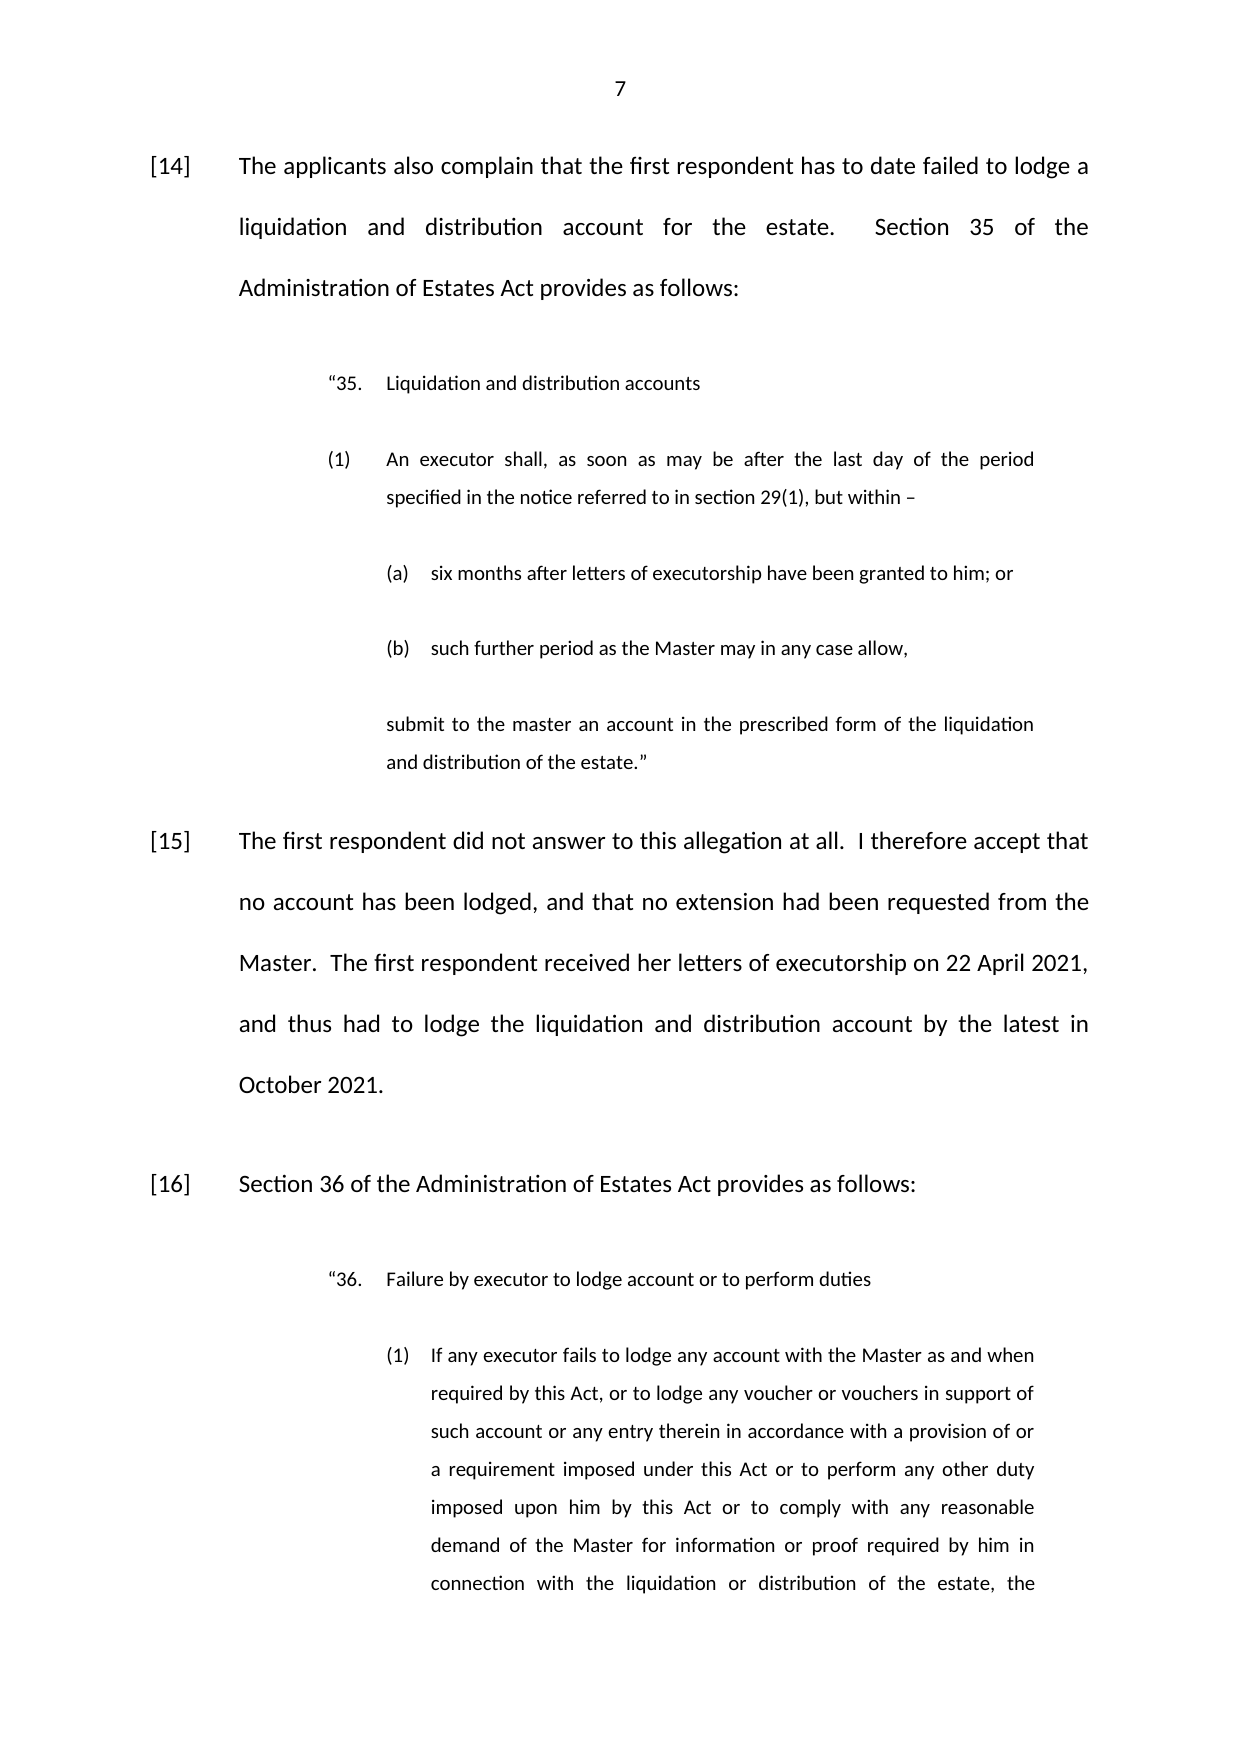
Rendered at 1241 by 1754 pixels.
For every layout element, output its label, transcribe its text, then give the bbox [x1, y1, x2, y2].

list The first respondent did not answer to this allegation at all. I therefore accept that no account has been lodged, and that no extension had been requested from the Master. The first respondent received her letters of executorship on 22 April 2021, and thus had to lodge the liquidation and distribution account by the latest in October 2021. [150, 825, 1090, 1100]
list (a) six months after letters of executorship have been granted to him; or [386, 560, 1036, 585]
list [386, 1342, 1036, 1596]
list (b) such further period as the Master may in any case allow, [386, 636, 1036, 661]
list The applicants also complain that the first respondent has to date failed to lodge a liquidation and distribution account for the estate. Section 35 of the Administration of Estates Act provides as follows: [150, 150, 1090, 303]
list Section 36 of the Administration of Estates Act provides as follows: [150, 1168, 1090, 1198]
list (1) An executor shall, as soon as may be after the last day of the period specified in the notice referred to in section 29(1), but within – [327, 446, 1036, 510]
list submit to the master an account in the prescribed form of the liquidation and distribution of the estate.” [386, 711, 1036, 775]
list “36. Failure by executor to lodge account or to perform duties [327, 1266, 1036, 1292]
list “35. Liquidation and distribution accounts [327, 371, 1036, 396]
